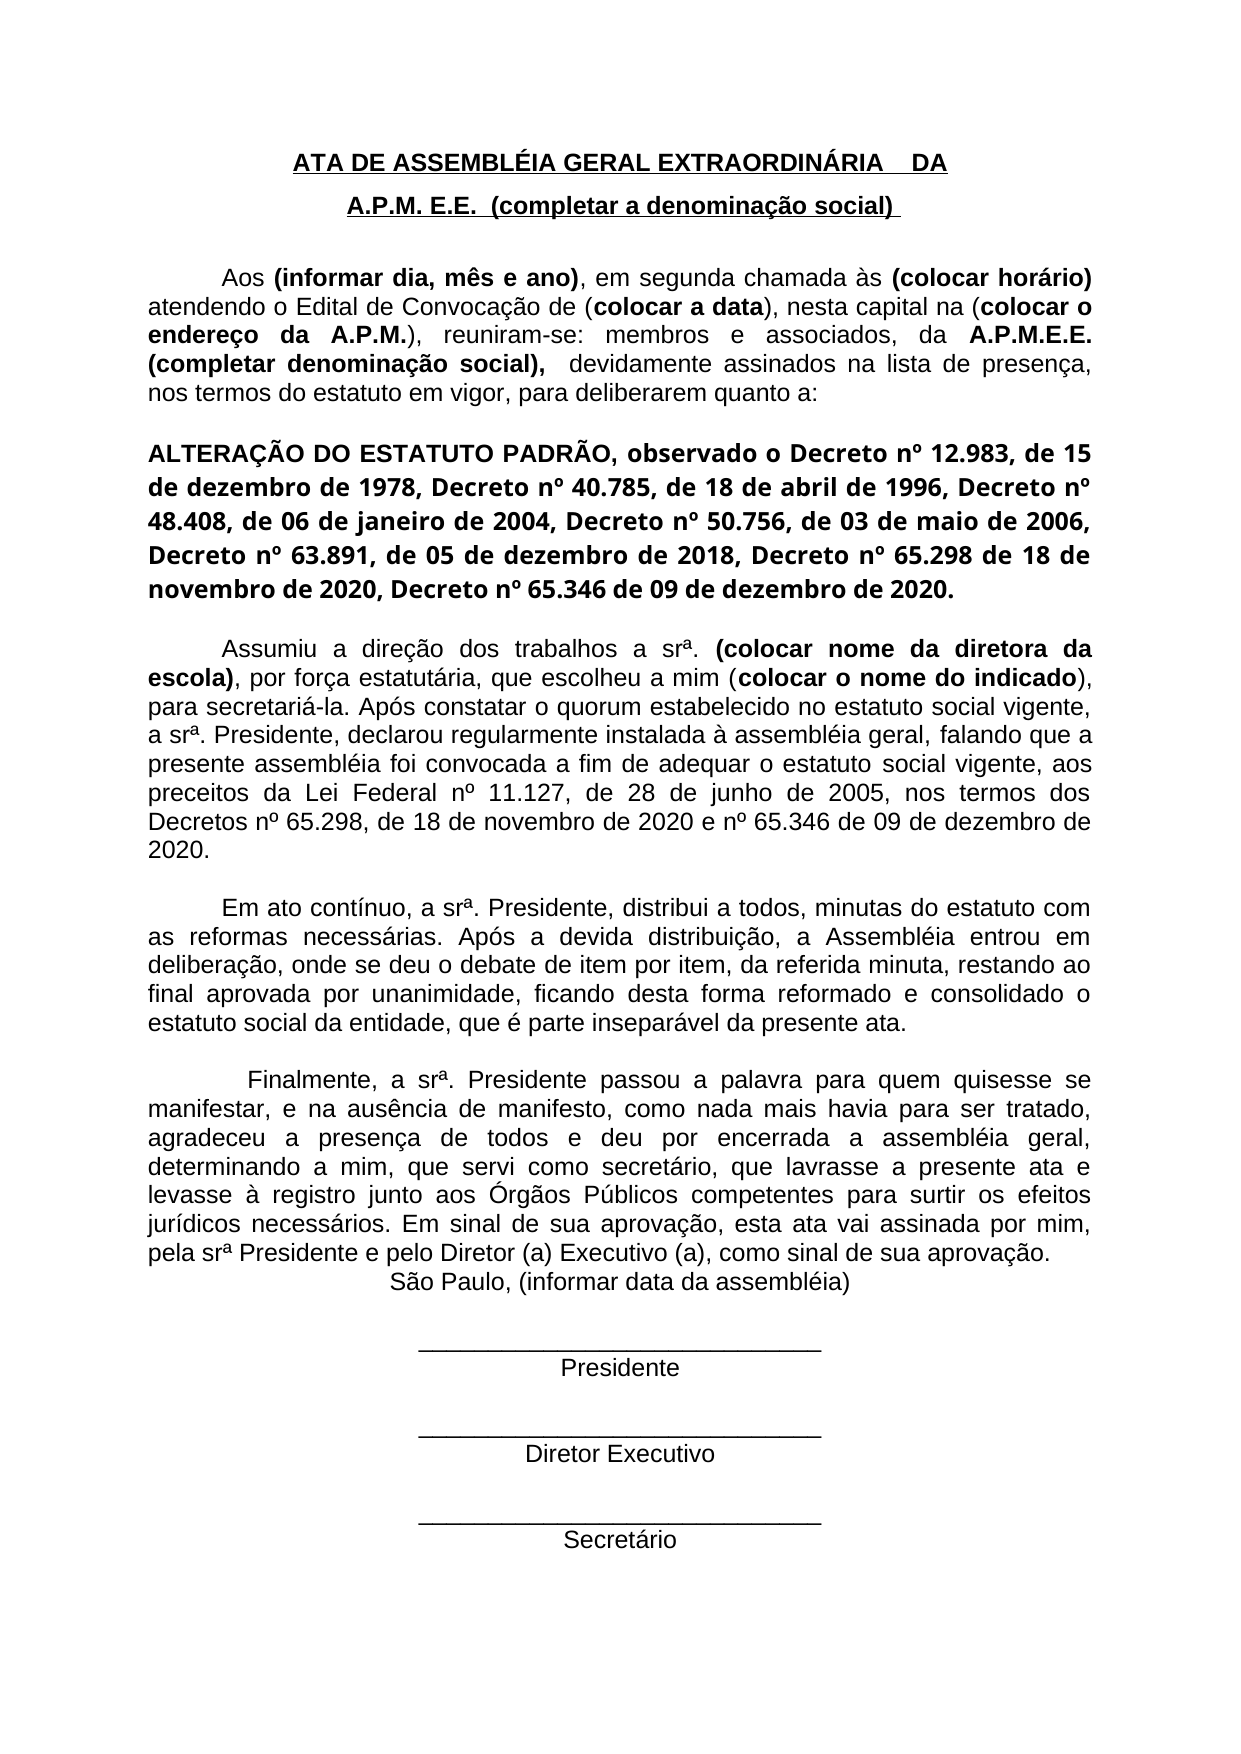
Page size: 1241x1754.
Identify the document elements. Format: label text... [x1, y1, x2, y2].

text Presidente [148, 1353, 1092, 1382]
text ALTERAÇÃO DO ESTATUTO PADRÃO, observado o Decreto nº 12.983, de 15 de dezembro de 1978, Decreto nº 40.785, de 18 de abril de 1996, Decreto nº 48.408, de 06 de janeiro de 2004, Decreto nº 50.756, de 03 de maio de 2006, Decreto nº 63.891, de 05 de dezembro de 2018, Decreto nº 65.298 de 18 de novembro de 2020, Decreto nº 65.346 de 09 de dezembro de 2020. [148, 435, 1092, 606]
text _____________________________ [148, 1497, 1092, 1526]
text Aos (informar dia, mês e ano), em segunda chamada às (colocar horário) atendendo o Edital de Convocação de (colocar a data), nesta capital na (colocar o endereço da A.P.M.), reuniram-se: membros e associados, da A.P.M.E.E. (completar denominação social), devidamente assinados na lista de presença, nos termos do estatuto em vigor, para deliberarem quanto a: [148, 263, 1092, 406]
text Diretor Executivo [148, 1439, 1092, 1468]
text Assumiu a direção dos trabalhos a srª. (colocar nome da diretora da escola), por força estatutária, que escolheu a mim (colocar o nome do indicado), para secretariá-la. Após constatar o quorum estabelecido no estatuto social vigente, a srª. Presidente, declarou regularmente instalada à assembléia geral, falando que a presente assembléia foi convocada a fim de adequar o estatuto social vigente, aos preceitos da Lei Federal nº 11.127, de 28 de junho de 2005, nos termos dos Decretos nº 65.298, de 18 de novembro de 2020 e nº 65.346 de 09 de dezembro de 2020. [148, 634, 1092, 864]
text São Paulo, (informar data da assembléia) [148, 1267, 1092, 1296]
subtitle A.P.M. E.E. (completar a denominação social) [148, 191, 1092, 219]
text Secretário [148, 1526, 1092, 1554]
text Finalmente, a srª. Presidente passou a palavra para quem quisesse se manifestar, e na ausência de manifesto, como nada mais havia para ser tratado, agradeceu a presença de todos e deu por encerrada a assembléia geral, determinando a mim, que servi como secretário, que lavrasse a presente ata e levasse à registro junto aos Órgãos Públicos competentes para surtir os efeitos jurídicos necessários. Em sinal de sua aprovação, esta ata vai assinada por mim, pela srª Presidente e pelo Diretor (a) Executivo (a), como sinal de sua aprovação. [148, 1066, 1092, 1267]
text _____________________________ [148, 1411, 1092, 1439]
text Em ato contínuo, a srª. Presidente, distribui a todos, minutas do estatuto com as reformas necessárias. Após a devida distribuição, a Assembléia entrou em deliberação, onde se deu o debate de item por item, da referida minuta, restando ao final aprovada por unanimidade, ficando desta forma reformado e consolidado o estatuto social da entidade, que é parte inseparável da presente ata. [148, 893, 1092, 1037]
subtitle ATA DE ASSEMBLÉIA GERAL EXTRAORDINÁRIA DA [148, 148, 1092, 176]
text _____________________________ [148, 1324, 1092, 1353]
